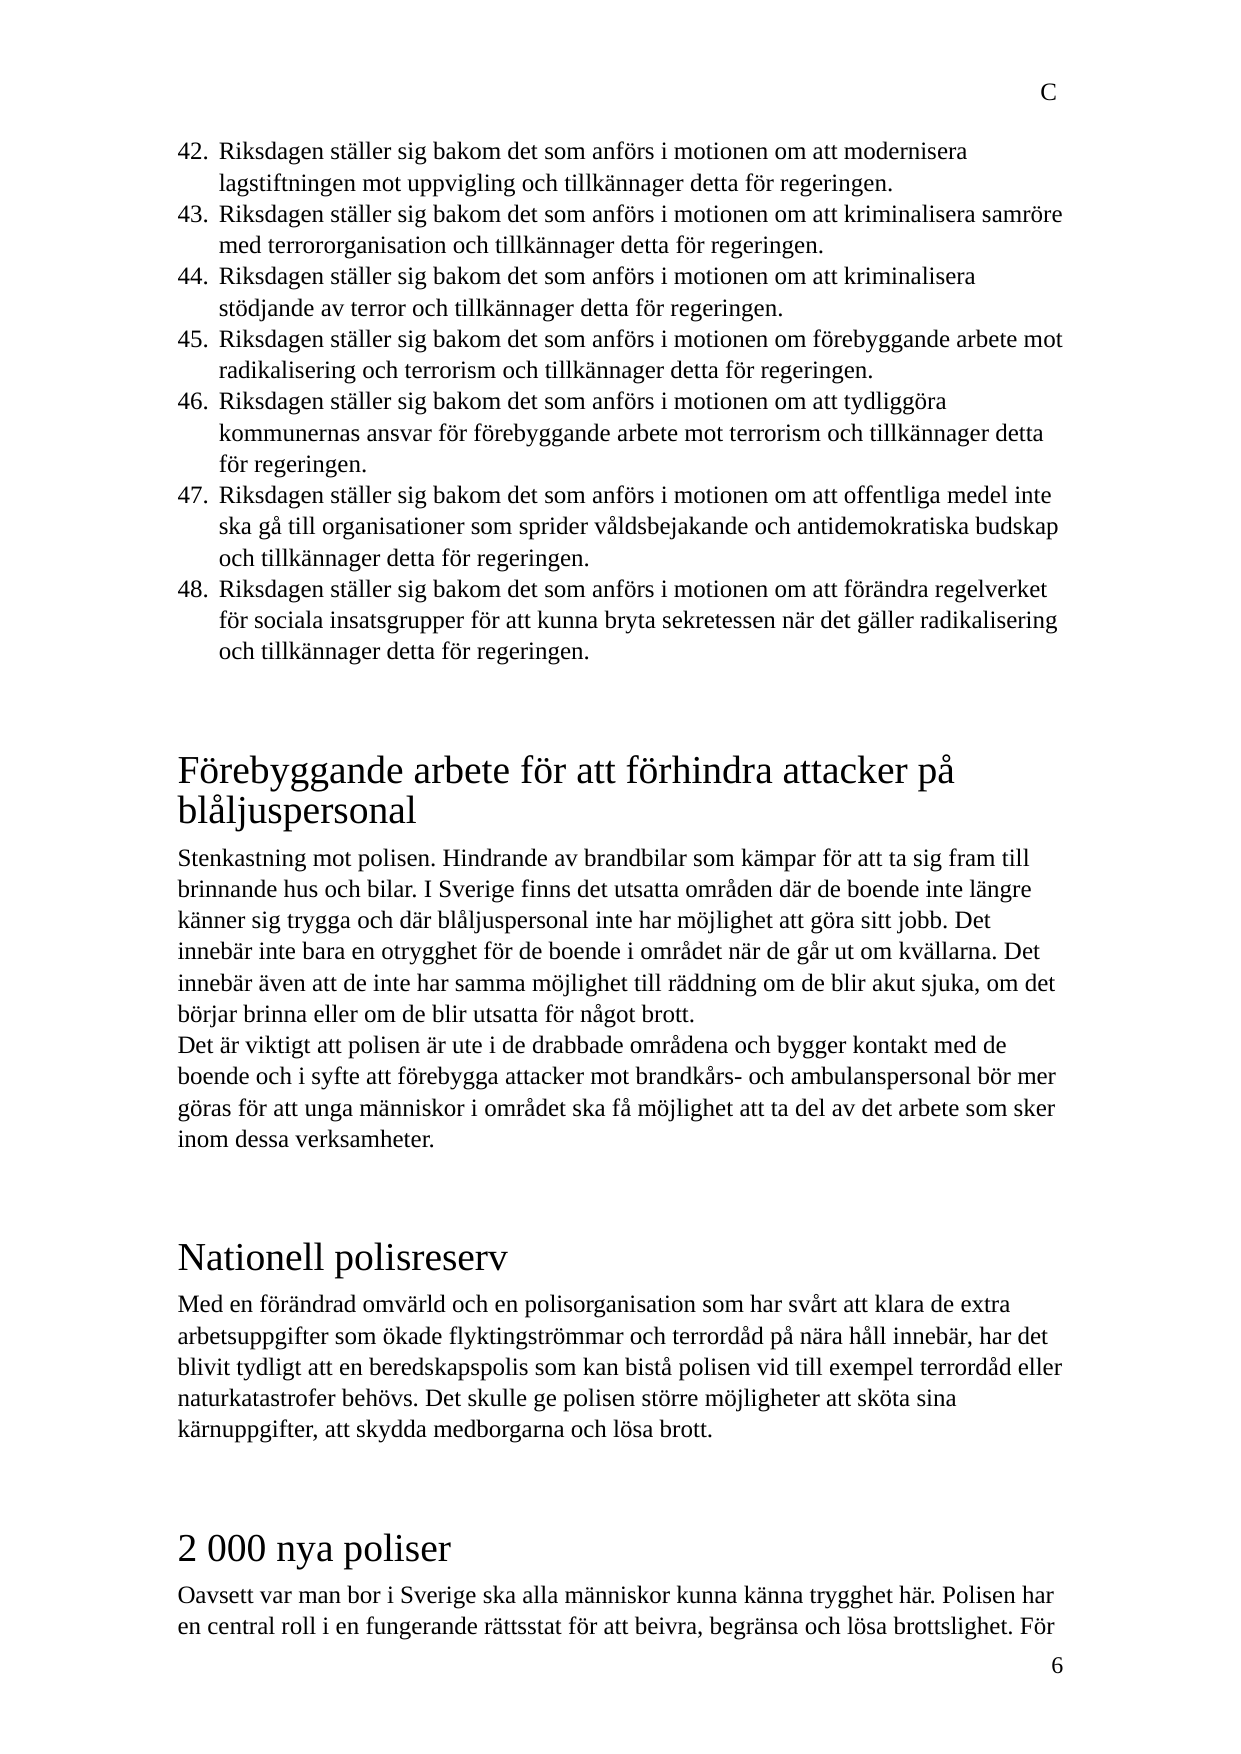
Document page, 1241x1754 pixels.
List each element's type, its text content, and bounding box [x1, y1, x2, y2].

text Det är viktigt att polisen är ute i de drabbade områdena och bygger kontakt med de boende och i syfte att förebygga attacker mot brandkårs- och ambulanspersonal bör mer göras för att unga människor i området ska få möjlighet att ta del av det arbete som sker inom dessa verksamheter. [177, 1028, 1063, 1153]
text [177, 1578, 1063, 1640]
text Stenkastning mot polisen. Hindrande av brandbilar som kämpar för att ta sig fram till brinnande hus och bilar. I Sverige finns det utsatta områden där de boende inte längre känner sig trygga och där blåljuspersonal inte har möjlighet att göra sitt jobb. Det innebär inte bara en otrygghet för de boende i området när de går ut om kvällarna. Det innebär även att de inte har samma möjlighet till räddning om de blir akut sjuka, om det börjar brinna eller om de blir utsatta för något brott. [177, 840, 1063, 1028]
text Med en förändrad omvärld och en polisorganisation som har svårt att klara de extra arbetsuppgifter som ökade flyktingströmmar och terrordåd på nära håll innebär, har det blivit tydligt att en beredskapspolis som kan bistå polisen vid till exempel terrordåd eller naturkatastrofer behövs. Det skulle ge polisen större möjligheter att sköta sina kärnuppgifter, att skydda medborgarna och lösa brott. [177, 1287, 1063, 1443]
subtitle 2 000 nya poliser [177, 1529, 1063, 1569]
subtitle Nationell polisreserv [177, 1238, 1063, 1279]
subtitle Förebyggande arbete för att förhindra attacker på blåljuspersonal [177, 751, 1063, 832]
